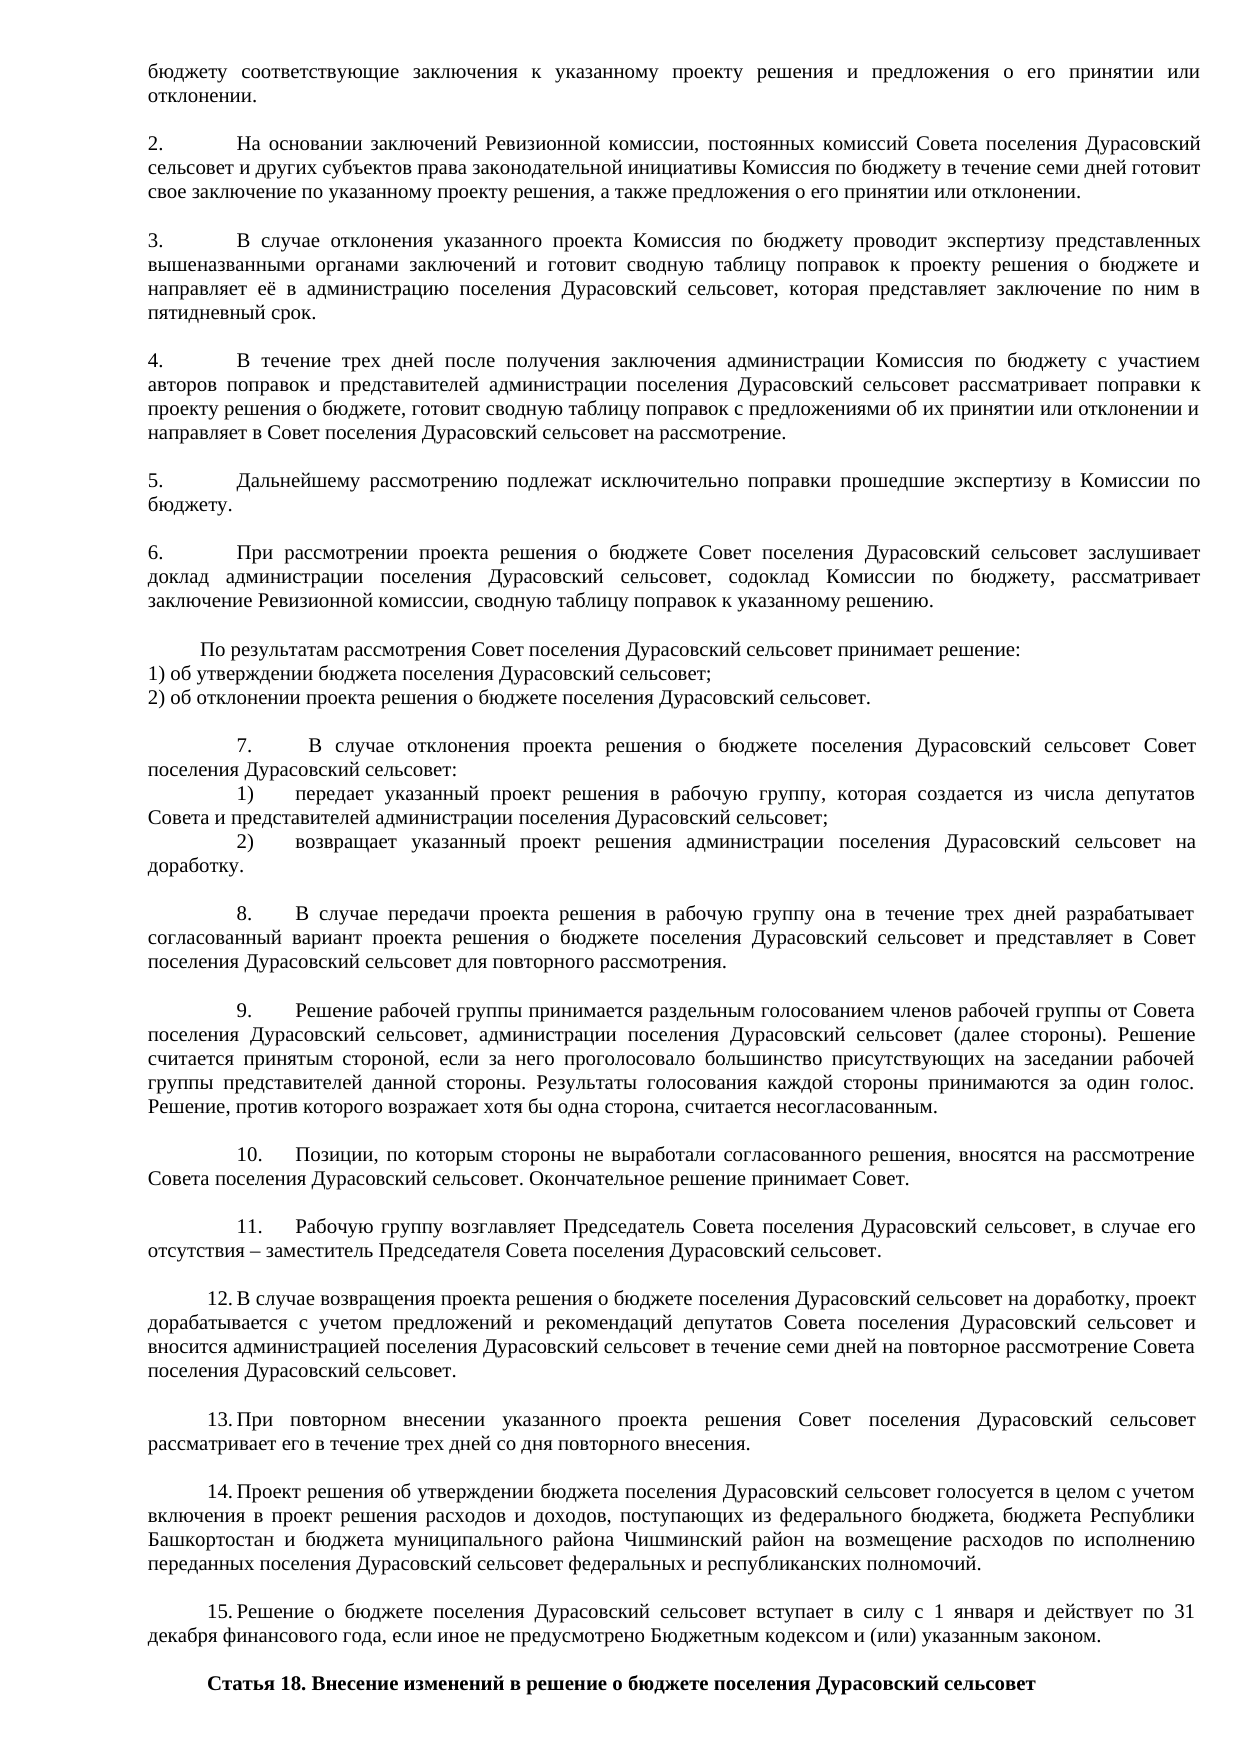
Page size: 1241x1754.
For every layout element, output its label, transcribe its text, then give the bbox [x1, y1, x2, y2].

list В течение трех дней после получения заключения администрации Комиссия по бюджету с участием авторов поправок и представителей администрации поселения Дурасовский сельсовет рассматривает поправки к проекту решения о бюджете, готовит сводную таблицу поправок с предложениями об их принятии или отклонении и направляет в Совет поселения Дурасовский сельсовет на рассмотрение. [148, 348, 1201, 444]
list Решение о бюджете поселения Дурасовский сельсовет вступает в силу с 1 января и действует по 31 декабря финансового года, если иное не предусмотрено Бюджетным кодексом и (или) указанным законом. [148, 1599, 1196, 1647]
list Рабочую группу возглавляет Председатель Совета поселения Дурасовский сельсовет, в случае его отсутствия – заместитель Председателя Совета поселения Дурасовский сельсовет. [148, 1214, 1196, 1262]
list Проект решения об утверждении бюджета поселения Дурасовский сельсовет голосуется в целом с учетом включения в проект решения расходов и доходов, поступающих из федерального бюджета, бюджета Республики Башкортостан и бюджета муниципального района Чишминский район на возмещение расходов по исполнению переданных поселения Дурасовский сельсовет федеральных и республиканских полномочий. [148, 1479, 1196, 1575]
list При рассмотрении проекта решения о бюджете Совет поселения Дурасовский сельсовет заслушивает доклад администрации поселения Дурасовский сельсовет, содоклад Комиссии по бюджету, рассматривает заключение Ревизионной комиссии, сводную таблицу поправок к указанному решению. [148, 540, 1201, 612]
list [148, 59, 1201, 107]
list возвращает указанный проект решения администрации поселения Дурасовский сельсовет на доработку. [148, 829, 1196, 877]
text 1) об утверждении бюджета поселения Дурасовский сельсовет; [148, 661, 1196, 685]
text По результатам рассмотрения Совет поселения Дурасовский сельсовет принимает решение: [148, 637, 1201, 661]
list В случае отклонения проекта решения о бюджете поселения Дурасовский сельсовет Совет поселения Дурасовский сельсовет: [148, 733, 1196, 781]
list На основании заключений Ревизионной комиссии, постоянных комиссий Совета поселения Дурасовский сельсовет и других субъектов права законодательной инициативы Комиссия по бюджету в течение семи дней готовит свое заключение по указанному проекту решения, а также предложения о его принятии или отклонении. [148, 131, 1201, 203]
text Статья 18. Внесение изменений в решение о бюджете поселения Дурасовский сельсовет [148, 1671, 1196, 1695]
text 2) об отклонении проекта решения о бюджете поселения Дурасовский сельсовет. [148, 685, 1196, 709]
list При повторном внесении указанного проекта решения Совет поселения Дурасовский сельсовет рассматривает его в течение трех дней со дня повторного внесения. [148, 1407, 1196, 1455]
list Дальнейшему рассмотрению подлежат исключительно поправки прошедшие экспертизу в Комиссии по бюджету. [148, 468, 1201, 516]
list В случае возвращения проекта решения о бюджете поселения Дурасовский сельсовет на доработку, проект дорабатывается с учетом предложений и рекомендаций депутатов Совета поселения Дурасовский сельсовет и вносится администрацией поселения Дурасовский сельсовет в течение семи дней на повторное рассмотрение Совета поселения Дурасовский сельсовет. [148, 1286, 1196, 1382]
list В случае передачи проекта решения в рабочую группу она в течение трех дней разрабатывает согласованный вариант проекта решения о бюджете поселения Дурасовский сельсовет и представляет в Совет поселения Дурасовский сельсовет для повторного рассмотрения. [148, 901, 1196, 973]
list В случае отклонения указанного проекта Комиссия по бюджету проводит экспертизу представленных вышеназванными органами заключений и готовит сводную таблицу поправок к проекту решения о бюджете и направляет её в администрацию поселения Дурасовский сельсовет, которая представляет заключение по ним в пятидневный срок. [148, 227, 1201, 324]
list передает указанный проект решения в рабочую группу, которая создается из числа депутатов Совета и представителей администрации поселения Дурасовский сельсовет; [148, 781, 1196, 829]
list Позиции, по которым стороны не выработали согласованного решения, вносятся на рассмотрение Совета поселения Дурасовский сельсовет. Окончательное решение принимает Совет. [148, 1142, 1196, 1190]
list Решение рабочей группы принимается раздельным голосованием членов рабочей группы от Совета поселения Дурасовский сельсовет, администрации поселения Дурасовский сельсовет (далее стороны). Решение считается принятым стороной, если за него проголосовало большинство присутствующих на заседании рабочей группы представителей данной стороны. Результаты голосования каждой стороны принимаются за один голос. Решение, против которого возражает хотя бы одна сторона, считается несогласованным. [148, 997, 1196, 1118]
